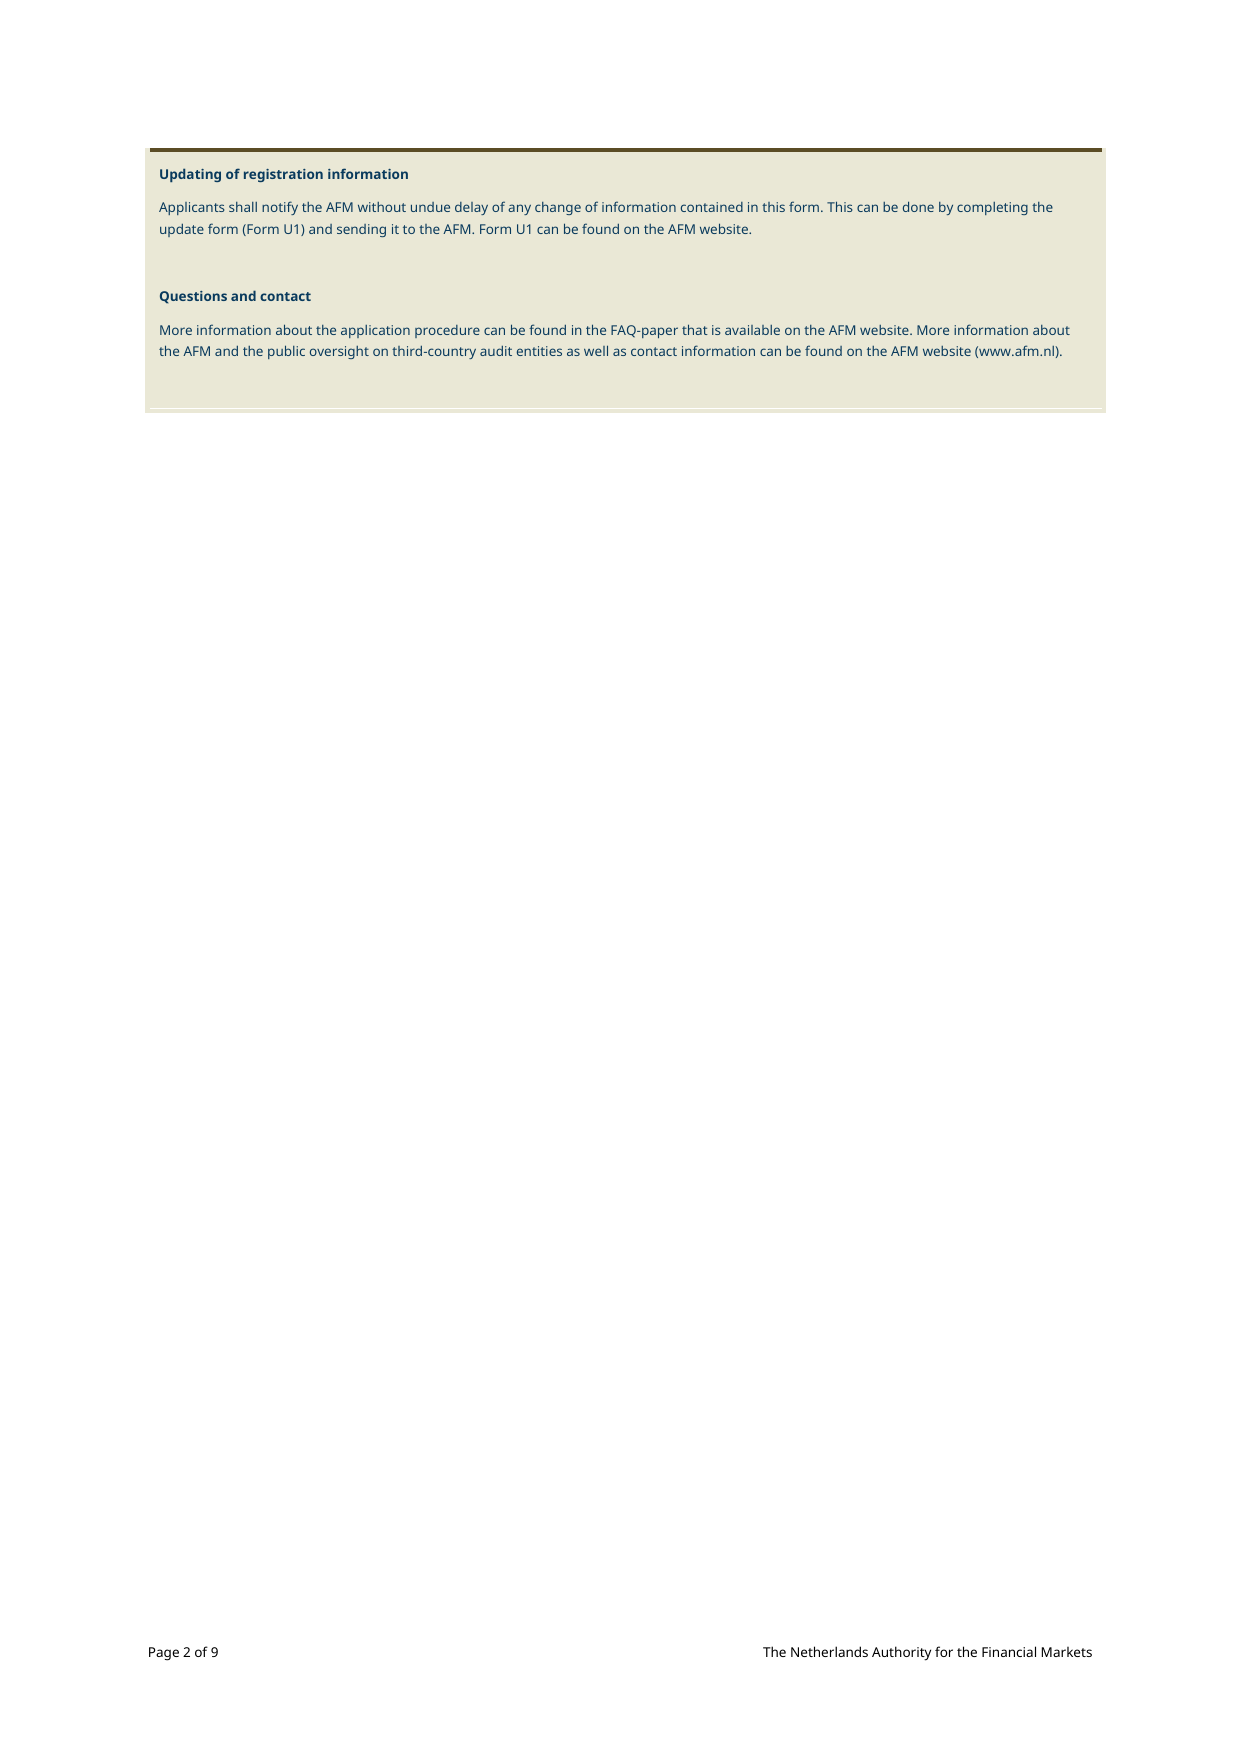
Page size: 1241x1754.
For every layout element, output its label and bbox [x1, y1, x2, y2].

table_cell [150, 152, 1102, 408]
